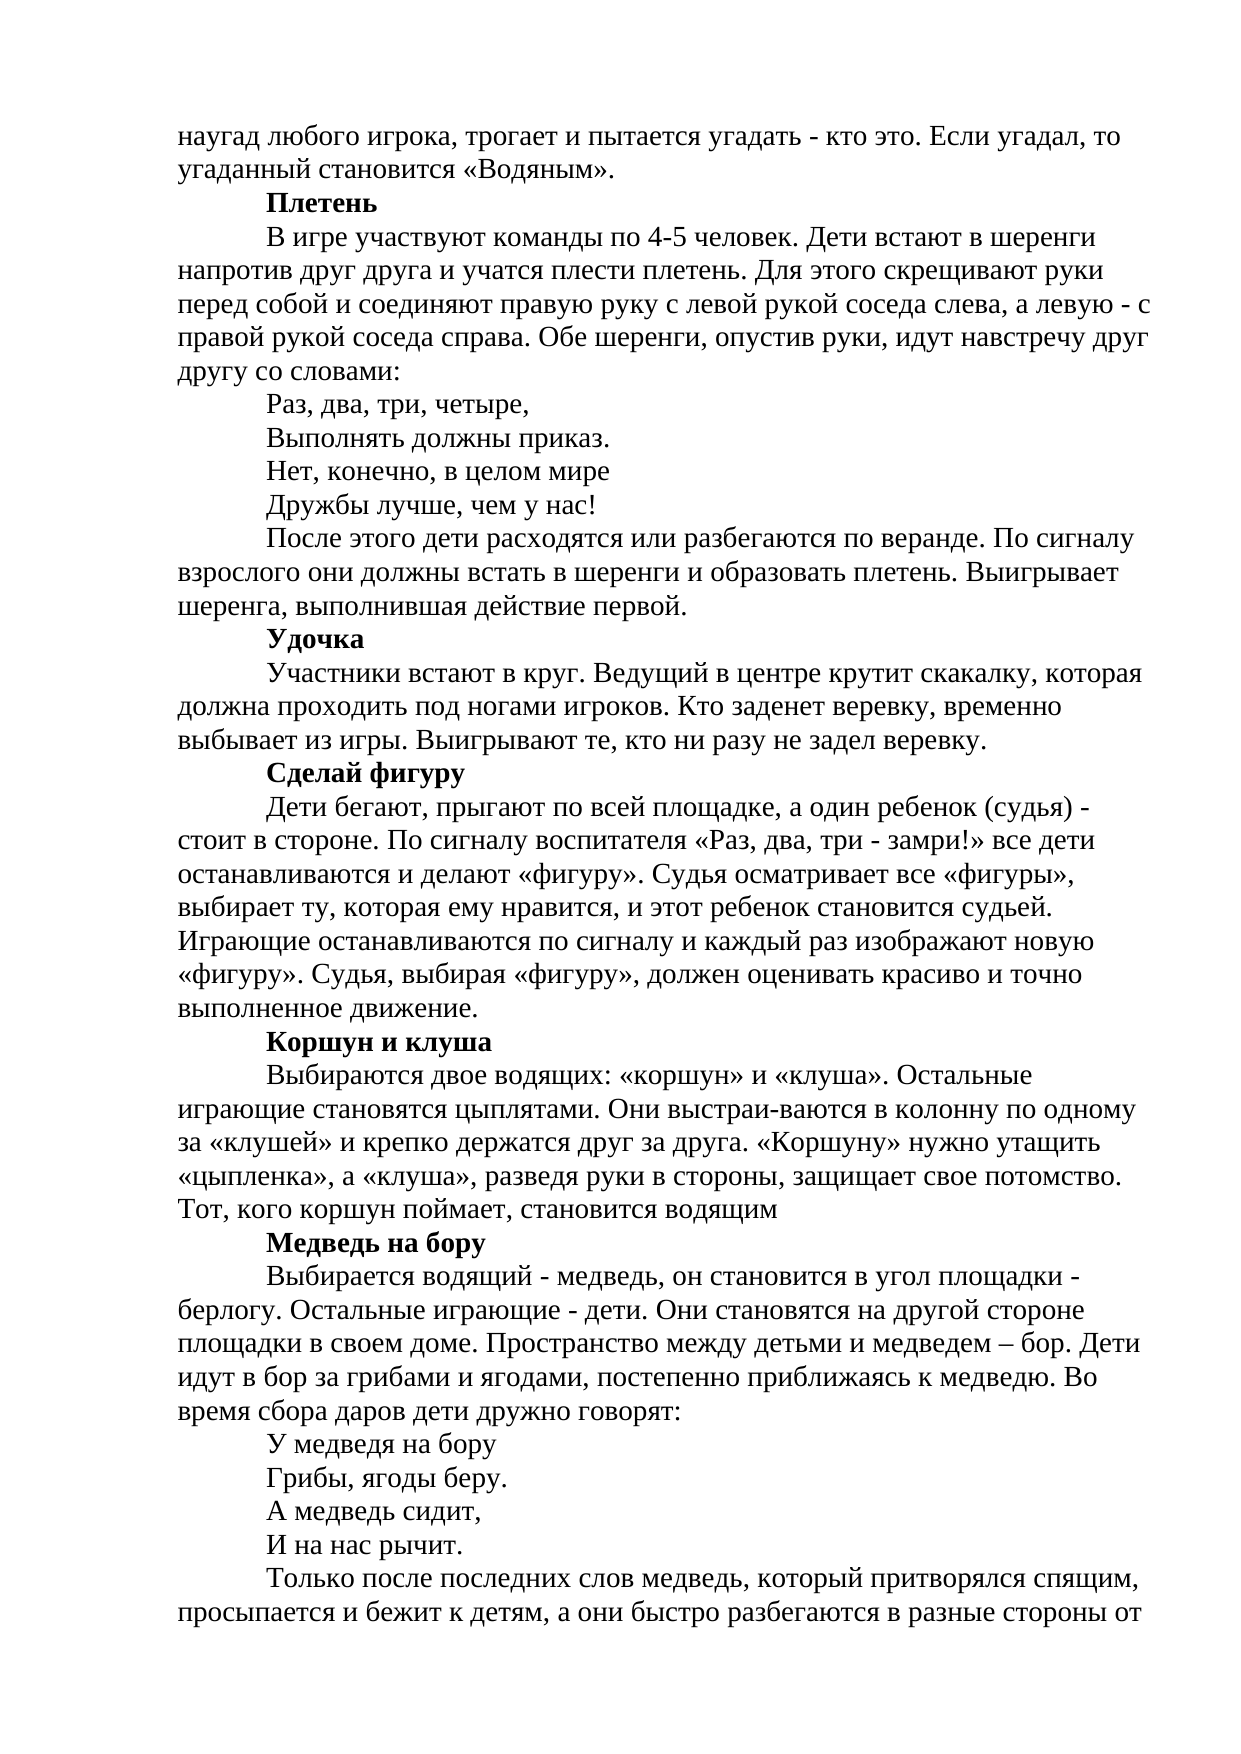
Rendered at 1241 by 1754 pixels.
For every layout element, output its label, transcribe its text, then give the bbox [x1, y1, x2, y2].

text Нет, конечно, в целом мире [177, 453, 1152, 487]
text Участники встают в круг. Ведущий в центре крутит скакалку, которая должна проходить под ногами игроков. Кто заденет веревку, временно выбывает из игры. Выигрывают те, кто ни разу не задел веревку. [177, 655, 1152, 755]
text У медведя на бору [177, 1426, 1152, 1460]
text И на нас рычит. [177, 1527, 1152, 1560]
text Медведь на бору [177, 1225, 1152, 1258]
text Дети бегают, прыгают по всей площадке, а один ребенок (судья) - стоит в стороне. По сигналу воспитателя «Раз, два, три - замри!» все дети останавливаются и делают «фигуру». Судья осматривает все «фигуры», выбирает ту, которая ему нравится, и этот ребенок становится судьей. Играющие останавливаются по сигналу и каждый раз изображают новую «фигуру». Судья, выбирая «фигуру», должен оценивать красиво и точно выполненное движение. [177, 789, 1152, 1024]
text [177, 118, 1152, 185]
text Дружбы лучше, чем у нас! [177, 487, 1152, 521]
text Выбираются двое водящих: «коршун» и «клуша». Остальные играющие становятся цыплятами. Они выстраи-ваются в колонну по одному за «клушей» и крепко держатся друг за друга. «Коршуну» нужно утащить «цыпленка», а «клуша», разведя руки в стороны, защищает свое потомство. Тот, кого коршун поймает, становится водящим [177, 1057, 1152, 1225]
text Выбирается водящий - медведь, он становится в угол площадки - берлогу. Остальные играющие - дети. Они становятся на другой стороне площадки в своем доме. Пространство между детьми и медведем – бор. Дети идут в бор за грибами и ягодами, постепенно приближаясь к медведю. Во время сбора даров дети дружно говорят: [177, 1258, 1152, 1426]
text Выполнять должны приказ. [177, 420, 1152, 453]
text Раз, два, три, четыре, [177, 386, 1152, 420]
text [177, 1560, 1152, 1627]
text Сделай фигуру [177, 755, 1152, 789]
text После этого дети расходятся или разбегаются по веранде. По сигналу взрослого они должны встать в шеренги и образовать плетень. Выигрывает шеренга, выполнившая действие первой. [177, 521, 1152, 621]
text В игре участвуют команды по 4-5 человек. Дети встают в шеренги напротив друг друга и учатся плести плетень. Для этого скрещивают руки перед собой и соединяют правую руку с левой рукой соседа слева, а левую - с правой рукой соседа справа. Обе шеренги, опустив руки, идут навстречу друг другу со словами: [177, 219, 1152, 386]
text Плетень [177, 185, 1152, 219]
text А медведь сидит, [177, 1493, 1152, 1527]
text Грибы, ягоды беру. [177, 1460, 1152, 1493]
text Коршун и клуша [177, 1024, 1152, 1057]
text Удочка [177, 621, 1152, 655]
